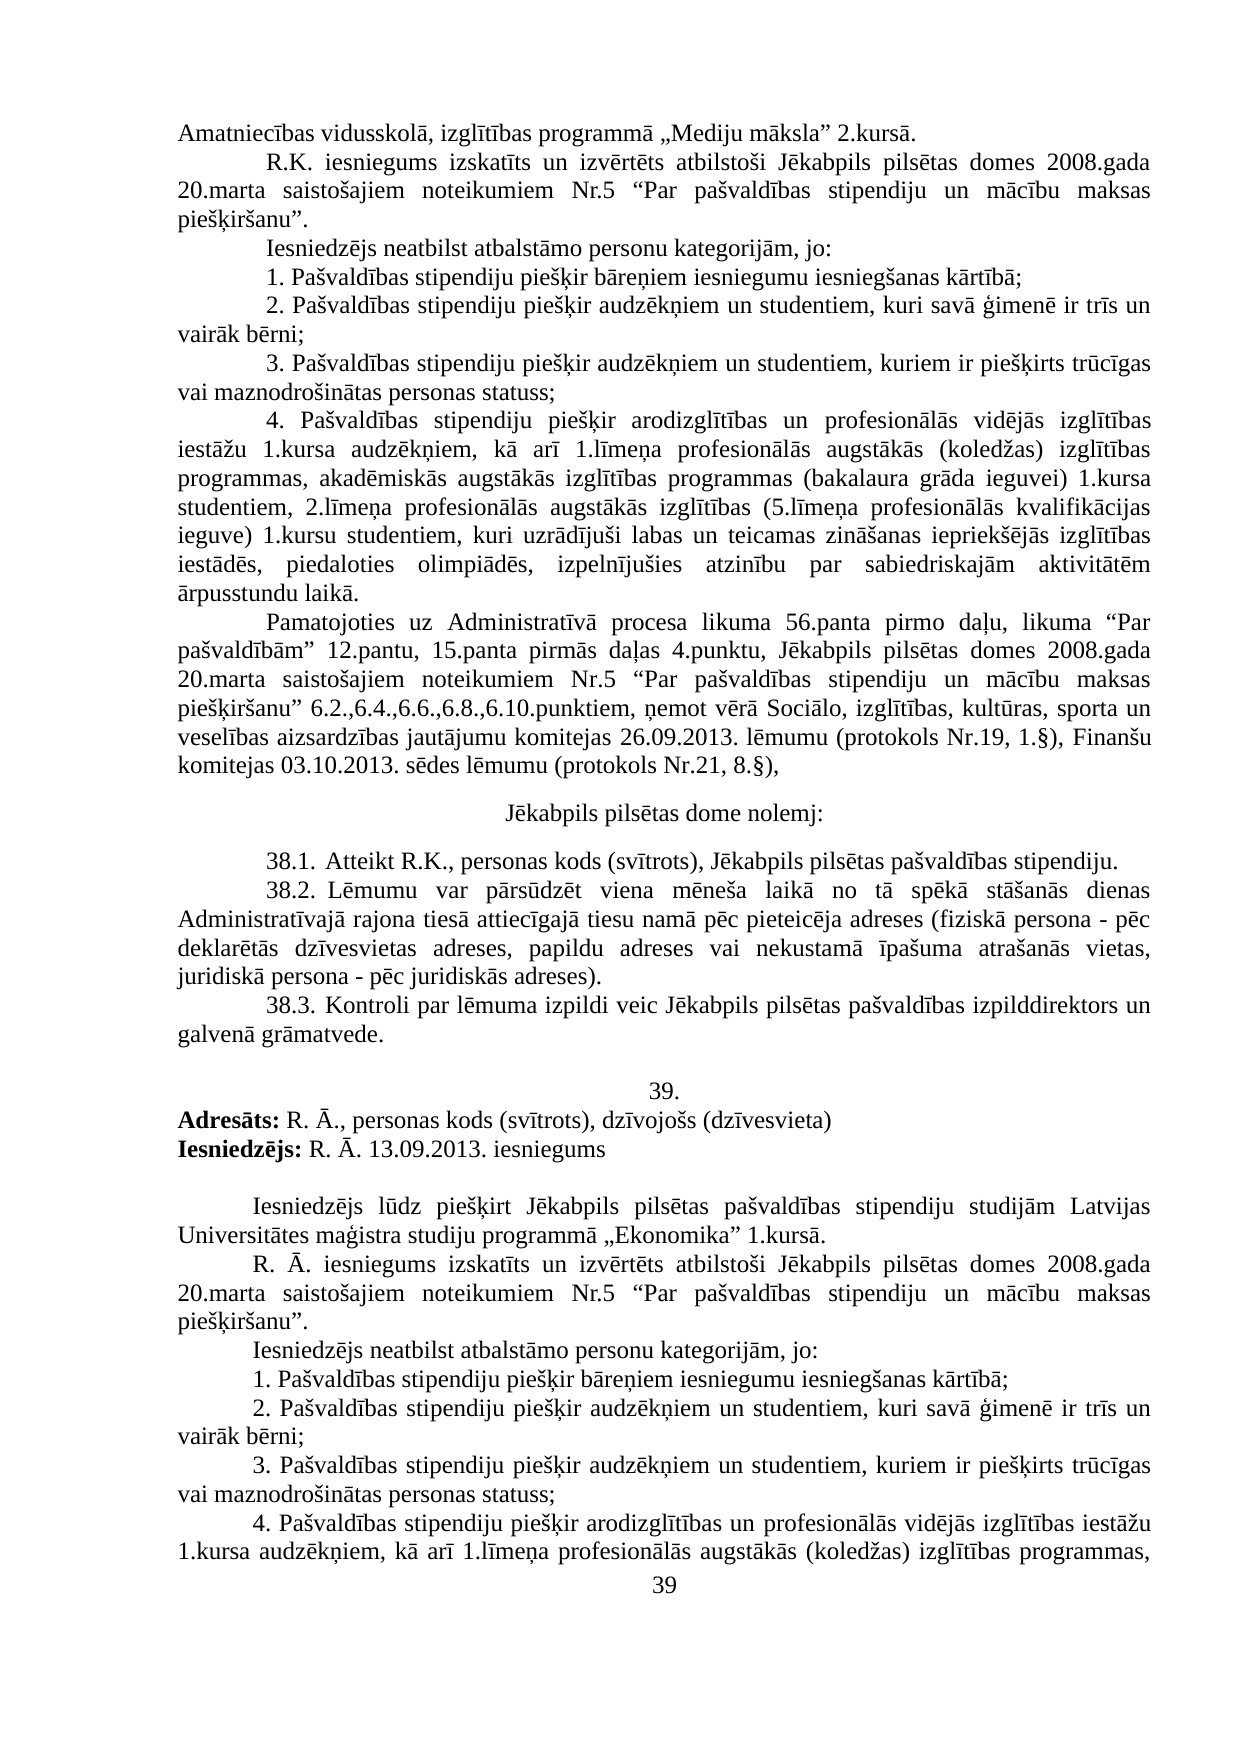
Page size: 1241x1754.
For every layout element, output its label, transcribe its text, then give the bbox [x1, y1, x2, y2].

text 1. Pašvaldības stipendiju piešķir bāreņiem iesniegumu iesniegšanas kārtībā; [177, 262, 1152, 291]
text 2. Pašvaldības stipendiju piešķir audzēkņiem un studentiem, kuri savā ģimenē ir trīs un vairāk bērni; [177, 1393, 1152, 1450]
text 38.3. Kontroli par lēmuma izpildi veic Jēkabpils pilsētas pašvaldības izpilddirektors un galvenā grāmatvede. [177, 990, 1152, 1048]
text 38.2. Lēmumu var pārsūdzēt viena mēneša laikā no tā spēkā stāšanās dienas Administratīvajā rajona tiesā attiecīgajā tiesu namā pēc pieteicēja adreses (fiziskā persona - pēc deklarētās dzīvesvietas adreses, papildu adreses vai nekustamā īpašuma atrašanās vietas, juridiskā persona - pēc juridiskās adreses). [177, 875, 1152, 990]
text Pamatojoties uz Administratīvā procesa likuma 56.panta pirmo daļu, likuma “Par pašvaldībām” 12.pantu, 15.panta pirmās daļas 4.punktu, Jēkabpils pilsētas domes 2008.gada 20.marta saistošajiem noteikumiem Nr.5 “Par pašvaldības stipendiju un mācību maksas piešķiršanu” 6.2.,6.4.,6.6.,6.8.,6.10.punktiem, ņemot vērā Sociālo, izglītības, kultūras, sporta un veselības aizsardzības jautājumu komitejas 26.09.2013. lēmumu ( Nr.19, 1.§), Finanšu komitejas 03.10.2013. sēdes lēmumu ( Nr.21, 8.§), [177, 607, 1152, 779]
text R.K. izskatīts un izvērtēts atbilstoši Jēkabpils pilsētas domes 2008.gada 20.marta saistošajiem noteikumiem Nr.5 “Par pašvaldības stipendiju un mācību maksas piešķiršanu”. [177, 147, 1152, 233]
text Iesniedzējs neatbilst atbalstāmo personu kategorijām, jo: [177, 233, 1152, 262]
text 3. Pašvaldības stipendiju piešķir audzēkņiem un studentiem, kuriem ir piešķirts trūcīgas vai maznodrošinātas personas statuss; [177, 348, 1152, 406]
text 2. Pašvaldības stipendiju piešķir audzēkņiem un studentiem, kuri savā ģimenē ir trīs un vairāk bērni; [177, 291, 1152, 348]
text 38.1. Atteikt R.K., personas kods (svītrots), Jēkabpils pilsētas pašvaldības stipendiju. [177, 846, 1152, 875]
text 1. Pašvaldības stipendiju piešķir bāreņiem iesniegumu iesniegšanas kārtībā; [177, 1364, 1152, 1393]
text Iesniedzējs: R. Ā. 13.09.2013. [177, 1134, 1152, 1163]
text Adresāts: R. Ā., personas kods (svītrots), dzīvojošs (dzīvesvieta) [177, 1105, 1152, 1134]
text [177, 118, 1152, 147]
text Iesniedzējs lūdz piešķirt Jēkabpils pilsētas pašvaldības stipendiju studijām Latvijas Universitātes maģistra studiju programmā „Ekonomika” 1.kursā. [177, 1191, 1152, 1249]
text 39. [177, 1076, 1152, 1105]
text 3. Pašvaldības stipendiju piešķir audzēkņiem un studentiem, kuriem ir piešķirts trūcīgas vai maznodrošinātas personas statuss; [177, 1450, 1152, 1508]
text Iesniedzējs neatbilst atbalstāmo personu kategorijām, jo: [177, 1335, 1152, 1364]
text Jēkabpils pilsētas dome nolemj: [177, 798, 1152, 827]
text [177, 1508, 1152, 1565]
text R. Ā. izskatīts un izvērtēts atbilstoši Jēkabpils pilsētas domes 2008.gada 20.marta saistošajiem noteikumiem Nr.5 “Par pašvaldības stipendiju un mācību maksas piešķiršanu”. [177, 1249, 1152, 1335]
